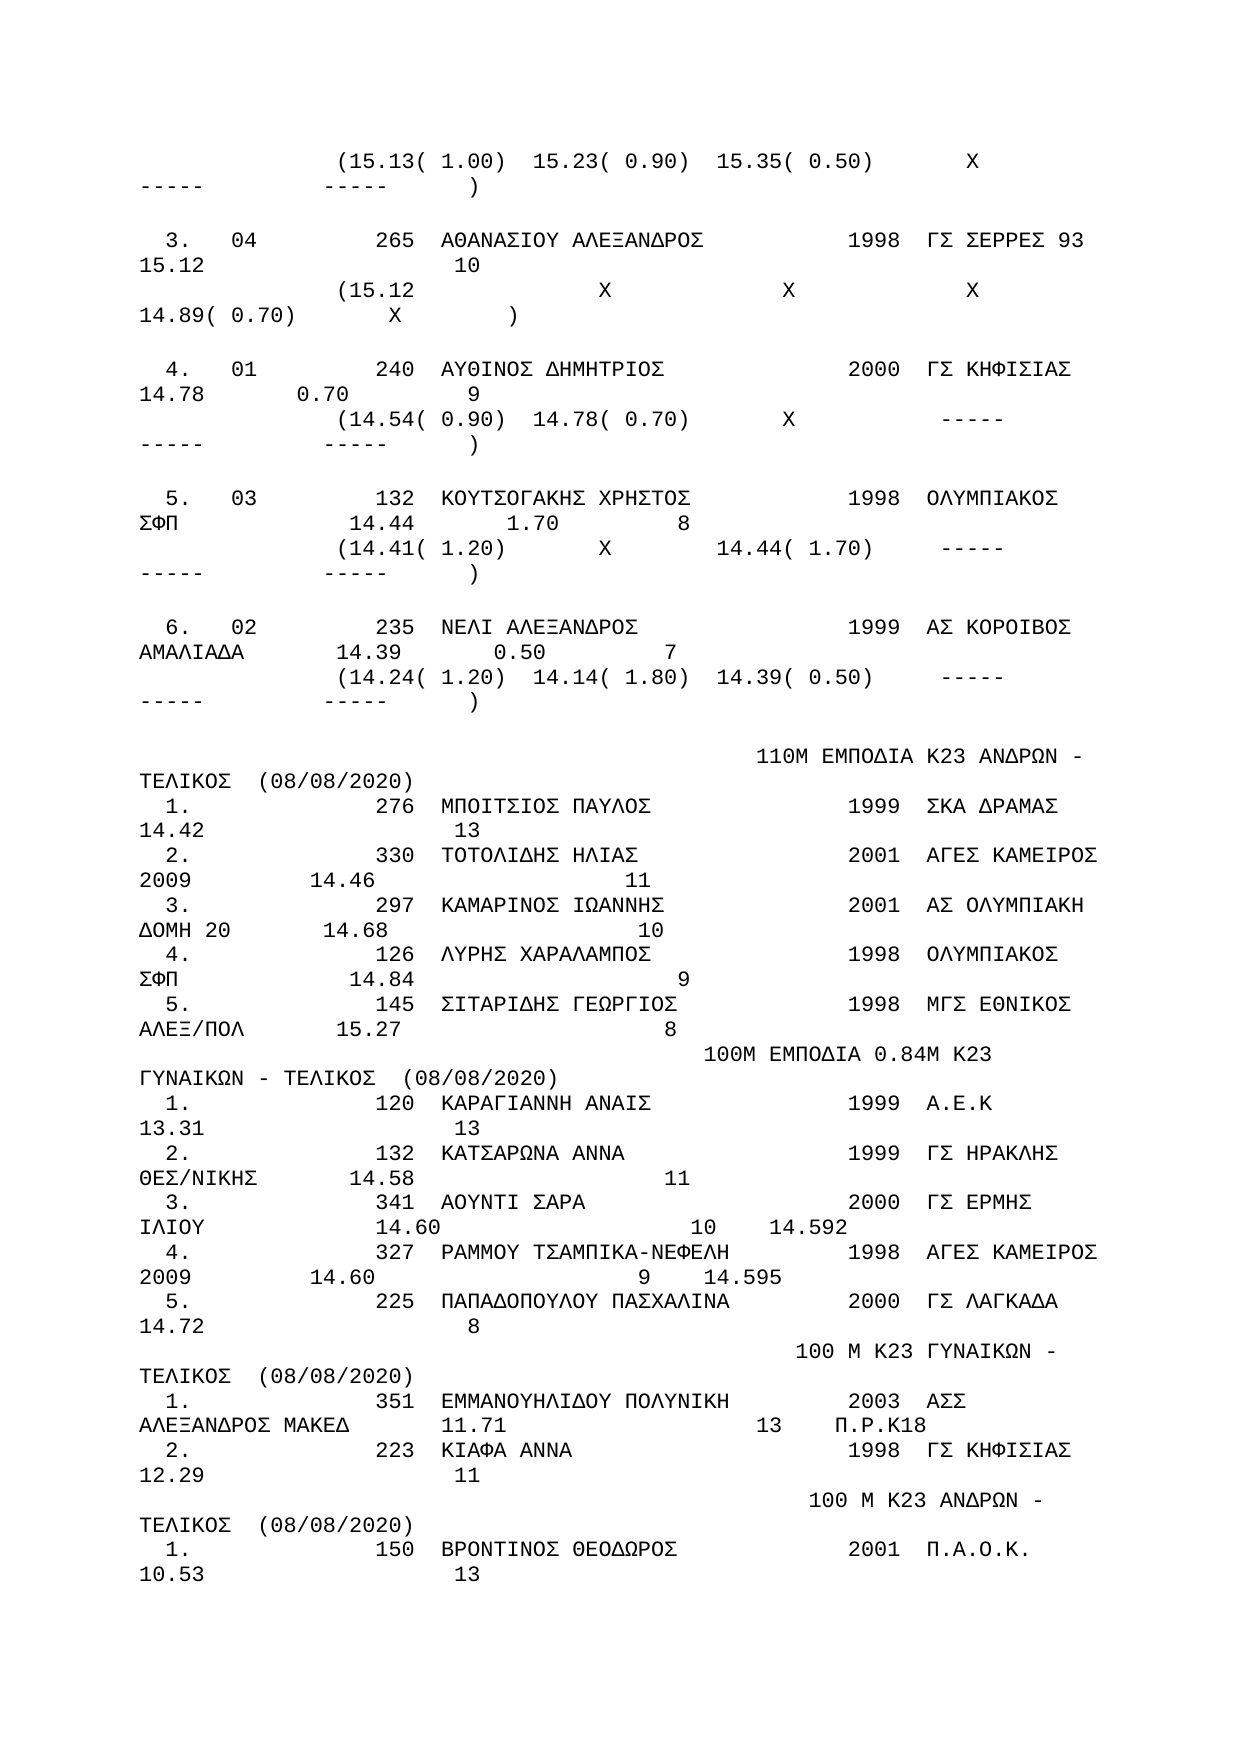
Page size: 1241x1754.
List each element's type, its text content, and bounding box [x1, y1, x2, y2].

text 2. 223 ΚΙΑΦΑ ΑΝΝΑ 1998 ΓΣ ΚΗΦΙΣΙΑΣ 12.29 11 [139, 1439, 1101, 1489]
text 2. 330 ΤΟΤΟΛΙΔΗΣ ΗΛΙΑΣ 2001 ΑΓΕΣ ΚΑΜΕΙΡΟΣ 2009 14.46 11 [139, 844, 1101, 894]
text 6. 02 235 ΝΕΛΙ ΑΛΕΞΑΝΔΡΟΣ 1999 ΑΣ ΚΟΡΟΙΒΟΣ ΑΜΑΛΙΑΔΑ 14.39 0.50 7 [139, 616, 1101, 666]
text 1. 150 ΒΡΟΝΤΙΝΟΣ ΘΕΟΔΩΡΟΣ 2001 Π.Α.Ο.Κ. 10.53 13 [139, 1538, 1101, 1588]
text 3. 04 265 ΑΘΑΝΑΣΙΟΥ ΑΛΕΞΑΝΔΡΟΣ 1998 ΓΣ ΣΕΡΡΕΣ 93 15.12 10 [139, 229, 1101, 279]
text (15.12 X X X 14.89( 0.70) X ) [139, 279, 1101, 328]
text (14.24( 1.20) 14.14( 1.80) 14.39( 0.50) ----- ----- ----- ) [139, 666, 1101, 715]
text 4. 01 240 ΑΥΘΙΝΟΣ ΔΗΜΗΤΡΙΟΣ 2000 ΓΣ ΚΗΦΙΣΙΑΣ 14.78 0.70 9 [139, 358, 1101, 408]
text 100 M K23 ΑΝΔΡΩΝ - ΤΕΛΙΚΟΣ (08/08/2020) [139, 1489, 1101, 1538]
text 100Μ ΕΜΠΟΔΙΑ 0.84Μ Κ23 ΓΥΝΑΙΚΩΝ - ΤΕΛΙΚΟΣ (08/08/2020) [139, 1043, 1101, 1092]
text 1. 351 ΕΜΜΑΝΟΥΗΛΙΔΟΥ ΠΟΛΥΝΙΚΗ 2003 ΑΣΣ ΑΛΕΞΑΝΔΡΟΣ ΜΑΚΕΔ 11.71 13 Π.Ρ.Κ18 [139, 1390, 1101, 1439]
text 4. 126 ΛΥΡΗΣ ΧΑΡΑΛΑΜΠΟΣ 1998 ΟΛΥΜΠΙΑΚΟΣ ΣΦΠ 14.84 9 [139, 943, 1101, 993]
text 2. 132 ΚΑΤΣΑΡΩΝΑ ΑΝΝΑ 1999 ΓΣ ΗΡΑΚΛΗΣ ΘΕΣ/ΝΙΚΗΣ 14.58 11 [139, 1142, 1101, 1191]
text 3. 297 ΚΑΜΑΡΙΝΟΣ ΙΩΑΝΝΗΣ 2001 ΑΣ ΟΛΥΜΠΙΑΚΗ ΔΟΜΗ 20 14.68 10 [139, 894, 1101, 943]
text 100 M Κ23 ΓΥΝΑΙΚΩΝ - ΤΕΛΙΚΟΣ (08/08/2020) [139, 1340, 1101, 1390]
text (14.54( 0.90) 14.78( 0.70) X ----- ----- ----- ) [139, 408, 1101, 457]
text 4. 327 ΡΑΜΜΟΥ ΤΣΑΜΠΙΚΑ-ΝΕΦΕΛΗ 1998 ΑΓΕΣ ΚΑΜΕΙΡΟΣ 2009 14.60 9 14.595 [139, 1241, 1101, 1291]
text 1. 120 ΚΑΡΑΓΙΑΝΝΗ ΑΝΑΙΣ 1999 Α.Ε.Κ 13.31 13 [139, 1092, 1101, 1142]
text 110Μ ΕΜΠΟΔΙΑ K23 ΑΝΔΡΩΝ - ΤΕΛΙΚΟΣ (08/08/2020) [139, 745, 1101, 795]
text 3. 341 ΑΟΥΝΤΙ ΣΑΡΑ 2000 ΓΣ ΕΡΜΗΣ ΙΛΙΟΥ 14.60 10 14.592 [139, 1191, 1101, 1241]
text 5. 145 ΣΙΤΑΡΙΔΗΣ ΓΕΩΡΓΙΟΣ 1998 ΜΓΣ ΕΘΝΙΚΟΣ ΑΛΕΞ/ΠΟΛ 15.27 8 [139, 993, 1101, 1043]
text (14.41( 1.20) X 14.44( 1.70) ----- ----- ----- ) [139, 537, 1101, 586]
text (15.13( 1.00) 15.23( 0.90) 15.35( 0.50) X ----- ----- ) [139, 150, 1101, 199]
text 5. 225 ΠΑΠΑΔΟΠΟΥΛΟΥ ΠΑΣΧΑΛΙΝΑ 2000 ΓΣ ΛΑΓΚΑΔΑ 14.72 8 [139, 1291, 1101, 1340]
text 5. 03 132 ΚΟΥΤΣΟΓΑΚΗΣ ΧΡΗΣΤΟΣ 1998 ΟΛΥΜΠΙΑΚΟΣ ΣΦΠ 14.44 1.70 8 [139, 487, 1101, 537]
text 1. 276 ΜΠΟΙΤΣΙΟΣ ΠΑΥΛΟΣ 1999 ΣΚΑ ΔΡΑΜΑΣ 14.42 13 [139, 795, 1101, 844]
